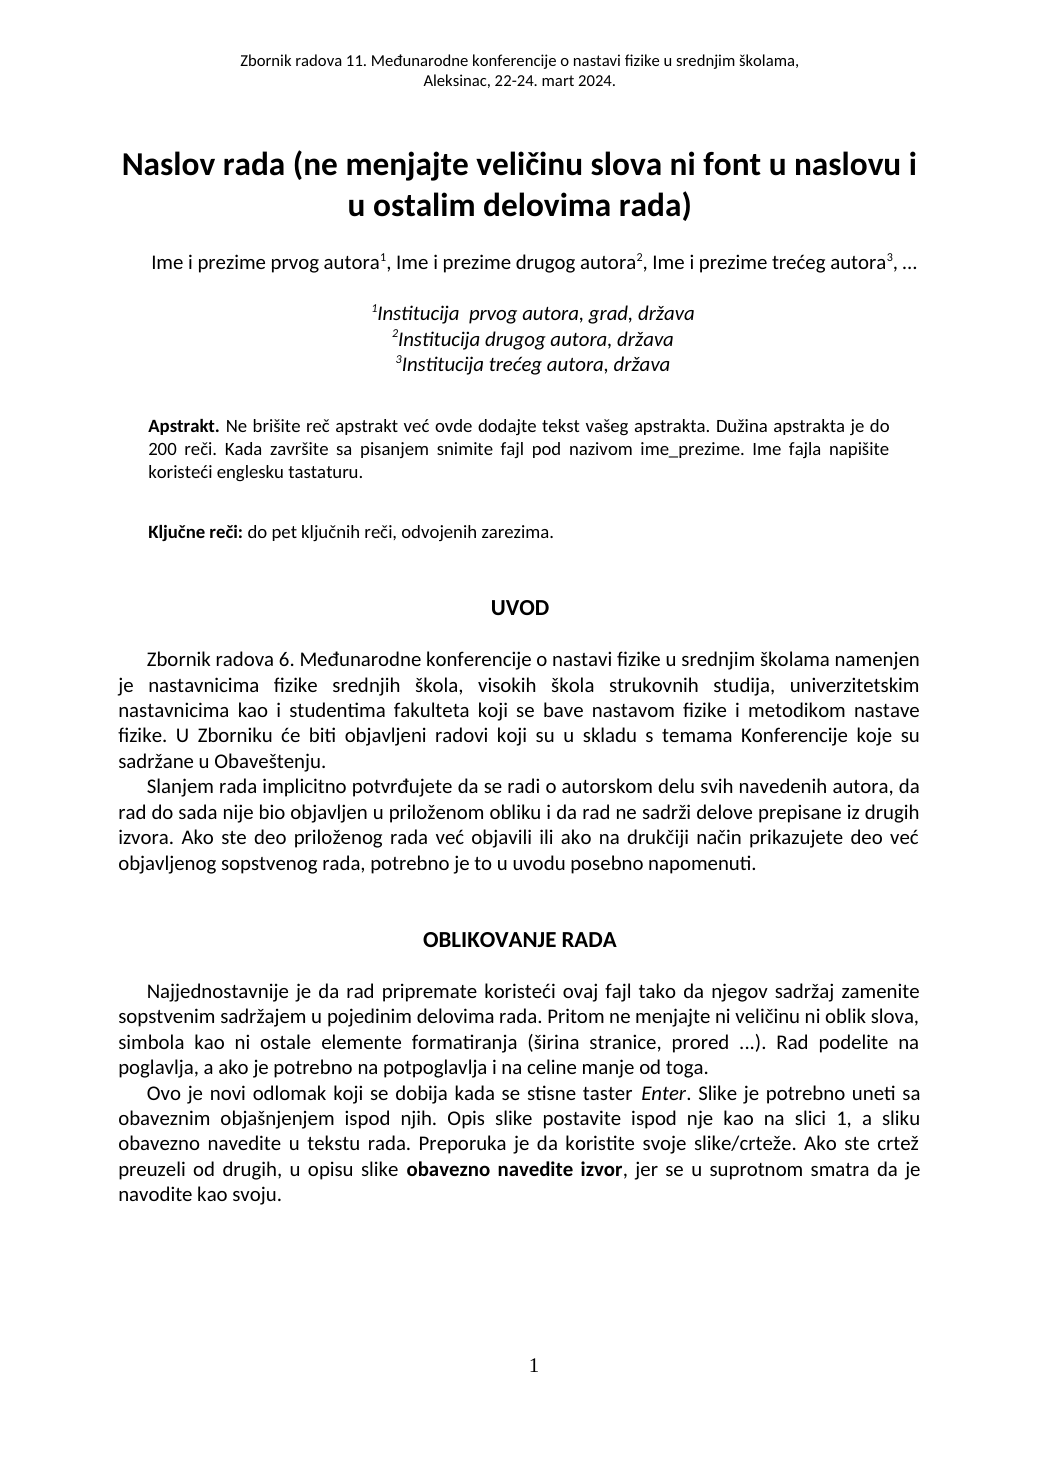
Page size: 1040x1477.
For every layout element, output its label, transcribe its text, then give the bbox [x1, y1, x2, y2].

text 1Institucija prvog autora, grad, država [118, 300, 921, 326]
text Ovo je novi odlomak koji se dobija kada se stisne taster Enter. Slike je potrebno uneti sa obaveznim objašnjenjem ispod njih. Opis slike postavite ispod nje kao na slici 1, a sliku obavezno navedite u tekstu rada. Preporuka je da koristite svoje slike/crteže. Ako ste crtež preuzeli od drugih, u opisu slike obavezno navedite izvor, jer se u suprotnom smatra da je navodite kao svoju. [118, 1080, 921, 1207]
text 3Institucija trećeg autora, država [118, 351, 921, 377]
text Slanjem rada implicitno potvrđujete da se radi o autorskom delu svih navedenih autora, da rad do sada nije bio objavljen u priloženom obliku i da rad ne sadrži delove prepisane iz drugih izvora. Ako ste deo priloženog rada već objavili ili ako na drukčiji način prikazujete deo već objavljenog sopstvenog rada, potrebno je to u uvodu posebno napomenuti. [118, 773, 921, 875]
text Ime i prezime prvog autora1, Ime i prezime drugog autora2, Ime i prezime trećeg autora3, … [118, 249, 921, 275]
text Najjednostavnije je da rad pripremate koristeći ovaj fajl tako da njegov sadržaj zamenite sopstvenim sadržajem u pojedinim delovima rada. Pritom ne menjajte ni veličinu ni oblik slova, simbola kao ni ostale elemente formatiranja (širina stranice, prored ...). Rad podelite na poglavlja, a ako je potrebno na potpoglavlja i na celine manje od toga. [118, 978, 921, 1080]
text 2Institucija drugog autora, država [118, 326, 921, 351]
subtitle Naslov rada (ne menjajte veličinu slova ni font u naslovu i u ostalim delovima rada) [118, 143, 921, 224]
text Ključne reči: do pet ključnih reči, odvojenih zarezima. [148, 520, 925, 543]
subtitle UVOD [118, 593, 921, 621]
text Zbornik radova 6. Međunarodne konferencije o nastavi fizike u srednjim školama namenjen je nastavnicima fizike srednjih škola, visokih škola strukovnih studija, univerzitetskim nastavnicima kao i studentima fakulteta koji se bave nastavom fizike i metodikom nastave fizike. U Zborniku će biti objavljeni radovi koji su u skladu s temama Konferencije koje su sadržane u Obaveštenju. [118, 646, 921, 773]
subtitle OBLIKOVANJE RADA [118, 925, 921, 953]
text Apstrakt. Ne brišite reč apstrakt već ovde dodajte tekst vašeg apstrakta. Dužina apstrakta je do 200 reči. Kada završite sa pisanjem snimite fajl pod nazivom ime_prezime. Ime fajla napišite koristeći englesku tastaturu. [148, 414, 891, 483]
